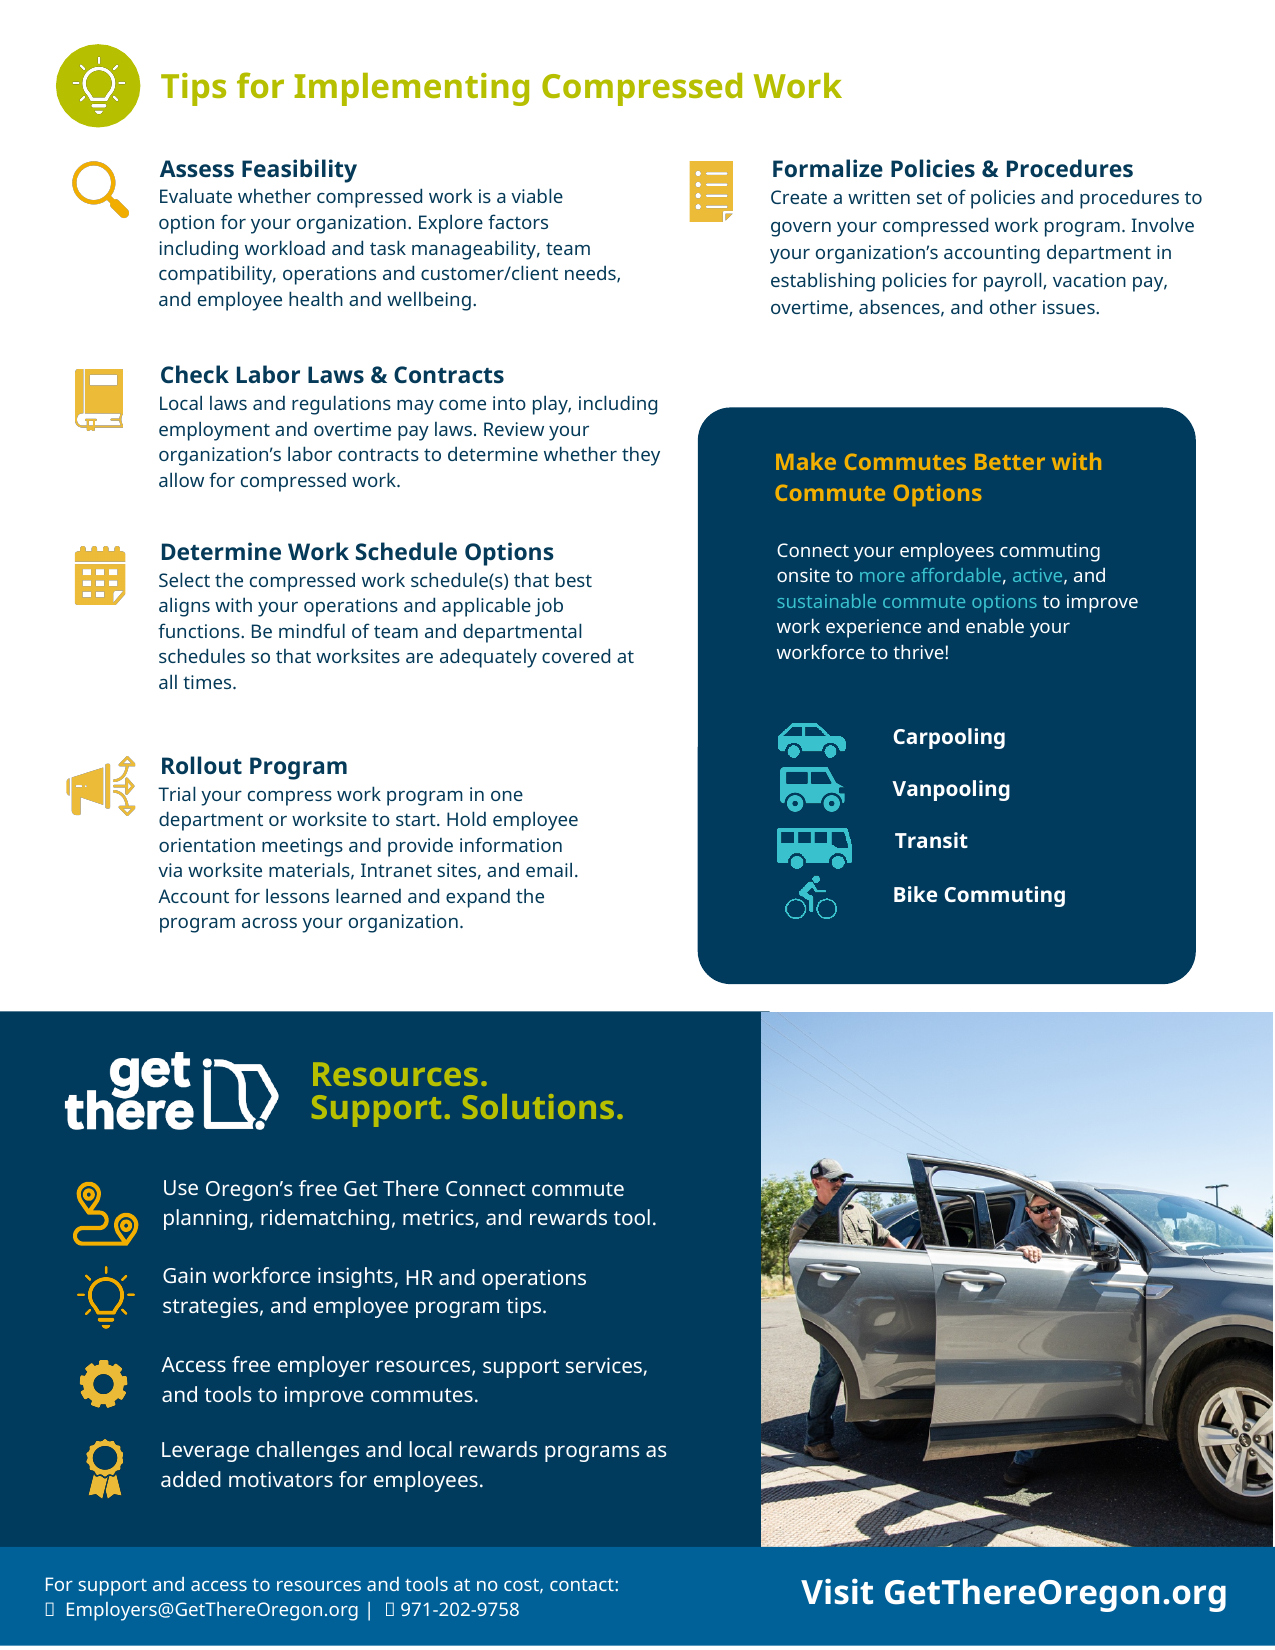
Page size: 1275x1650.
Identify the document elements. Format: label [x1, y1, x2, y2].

picture [761, 1012, 1273, 1546]
picture [67, 54, 131, 118]
picture [778, 706, 846, 774]
picture [71, 1263, 141, 1333]
picture [64, 1052, 279, 1130]
picture [66, 155, 135, 224]
picture [777, 810, 852, 923]
